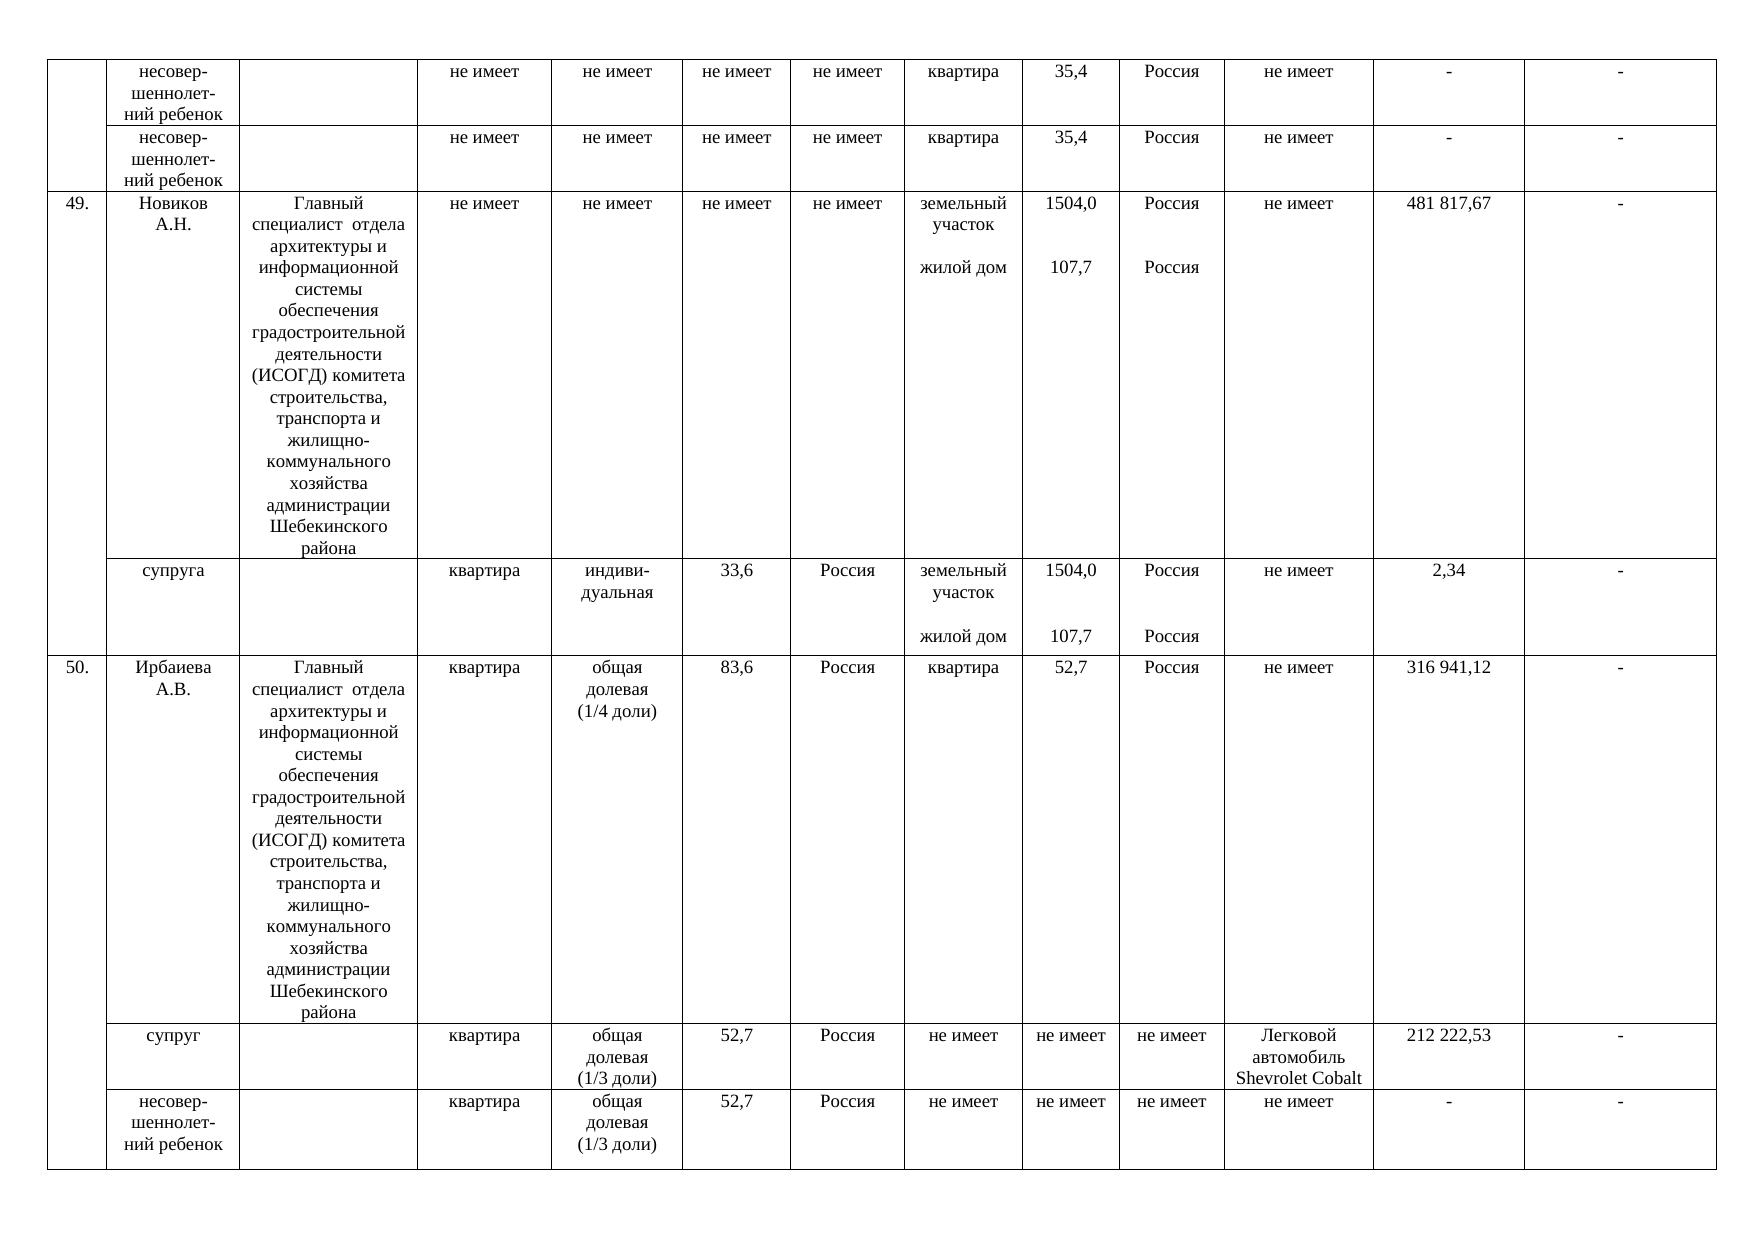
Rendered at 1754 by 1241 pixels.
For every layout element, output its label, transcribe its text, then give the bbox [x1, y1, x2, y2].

table_cell не имеет [1120, 1090, 1224, 1169]
table_cell земельный участок [905, 559, 1022, 624]
table_cell [1120, 1046, 1224, 1089]
table_cell 1504,0 107,7 [1023, 192, 1119, 558]
table_cell [905, 716, 1022, 1023]
table_cell не имеет [683, 60, 790, 125]
table_cell - [1525, 60, 1716, 125]
table_cell Россия Россия [1120, 192, 1224, 558]
table_cell не имеет [1120, 1024, 1224, 1046]
table_cell - [1525, 126, 1716, 191]
table_cell квартира [905, 126, 1022, 191]
table_cell не имеет [683, 192, 790, 558]
table_cell 35,4 [1023, 126, 1119, 191]
table_cell 49. [48, 192, 106, 655]
table_cell 35,4 [1023, 60, 1119, 125]
table_cell супруг [107, 1024, 239, 1089]
table_cell не имеет [418, 126, 551, 191]
table_cell квартира [905, 60, 1022, 125]
table_cell Легковой автомобиль Shevrolet Cobalt [1225, 1024, 1373, 1089]
table_cell [240, 1024, 417, 1089]
table_cell Россия [1120, 126, 1224, 191]
table_cell жилой дом [905, 624, 1022, 655]
table_cell 52,7 [683, 1024, 790, 1089]
table_cell [1023, 1046, 1119, 1089]
table_cell 107,7 [1023, 624, 1119, 655]
table_cell не имеет [905, 1090, 1022, 1169]
table_cell [240, 1090, 417, 1169]
table_cell квартира [418, 1090, 551, 1169]
table_cell Россия [791, 559, 904, 655]
table_cell [1023, 716, 1119, 1023]
table_cell квартира [418, 559, 551, 655]
table_cell квартира [418, 656, 551, 1023]
table_cell Ирбаиева А.В. [107, 656, 239, 1023]
table_cell не имеет [552, 192, 682, 558]
table_cell [905, 1046, 1022, 1089]
table_cell 33,6 [683, 559, 790, 655]
table_cell - [1525, 559, 1716, 655]
table_cell общая долевая (1/3 доли) [552, 1024, 682, 1089]
table_cell 1504,0 [1023, 559, 1119, 624]
table_cell не имеет [791, 192, 904, 558]
table_cell - [1525, 1024, 1716, 1089]
table_cell Россия [1120, 624, 1224, 655]
table_cell не имеет [1023, 1024, 1119, 1046]
table_cell 316 941,12 [1374, 656, 1524, 1023]
table_cell не имеет [552, 126, 682, 191]
table_cell не имеет [1225, 60, 1373, 125]
table_cell не имеет [418, 60, 551, 125]
table_cell - [1525, 192, 1716, 558]
table_cell супруга [107, 559, 239, 655]
table_cell [240, 559, 417, 655]
table_cell [240, 126, 417, 191]
table_cell не имеет [1225, 656, 1373, 1023]
table_cell - [1525, 1090, 1716, 1169]
table_cell Россия [791, 1024, 904, 1089]
table_cell индиви-дуальная [552, 559, 682, 655]
table_cell общая долевая (1/3 доли) [552, 1090, 682, 1169]
table_cell земельный участок жилой дом [905, 192, 1022, 558]
table_cell несовер-шеннолет-ний ребенок [107, 1090, 239, 1169]
table_cell Россия [1120, 656, 1224, 716]
table_cell [1120, 716, 1224, 1023]
table_cell Россия [791, 656, 904, 1023]
table_cell несовер-шеннолет-ний ребенок [107, 126, 239, 191]
table_cell не имеет [1225, 126, 1373, 191]
table_cell 212 222,53 [1374, 1024, 1524, 1089]
table_cell 2,34 [1374, 559, 1524, 655]
table_cell Россия [791, 1090, 904, 1169]
table_cell не имеет [791, 60, 904, 125]
table_cell - [1374, 60, 1524, 125]
table_cell Россия [1120, 559, 1224, 624]
table_cell Россия [1120, 60, 1224, 125]
table_cell не имеет [1225, 1090, 1373, 1169]
table_cell квартира [905, 656, 1022, 716]
table_cell не имеет [683, 126, 790, 191]
table_cell не имеет [1023, 1090, 1119, 1169]
table_cell - [1374, 1090, 1524, 1169]
table_cell Новиков А.Н. [107, 192, 239, 558]
table_cell несовер-шеннолет-ний ребенок [107, 60, 239, 125]
table_cell не имеет [1225, 559, 1373, 655]
table_cell 83,6 [683, 656, 790, 1023]
table_cell 481 817,67 [1374, 192, 1524, 558]
table_cell не имеет [791, 126, 904, 191]
table_cell не имеет [1225, 192, 1373, 558]
table_cell 52,7 [683, 1090, 790, 1169]
table_cell 50. [48, 656, 106, 1169]
table_cell - [1525, 656, 1716, 1023]
table_cell общая долевая (1/4 доли) [552, 656, 682, 1023]
table_cell квартира [418, 1024, 551, 1089]
table_cell [240, 60, 417, 125]
table_cell 52,7 [1023, 656, 1119, 716]
table_cell не имеет [418, 192, 551, 558]
table_cell - [1374, 126, 1524, 191]
table_cell не имеет [905, 1024, 1022, 1046]
table_cell не имеет [552, 60, 682, 125]
